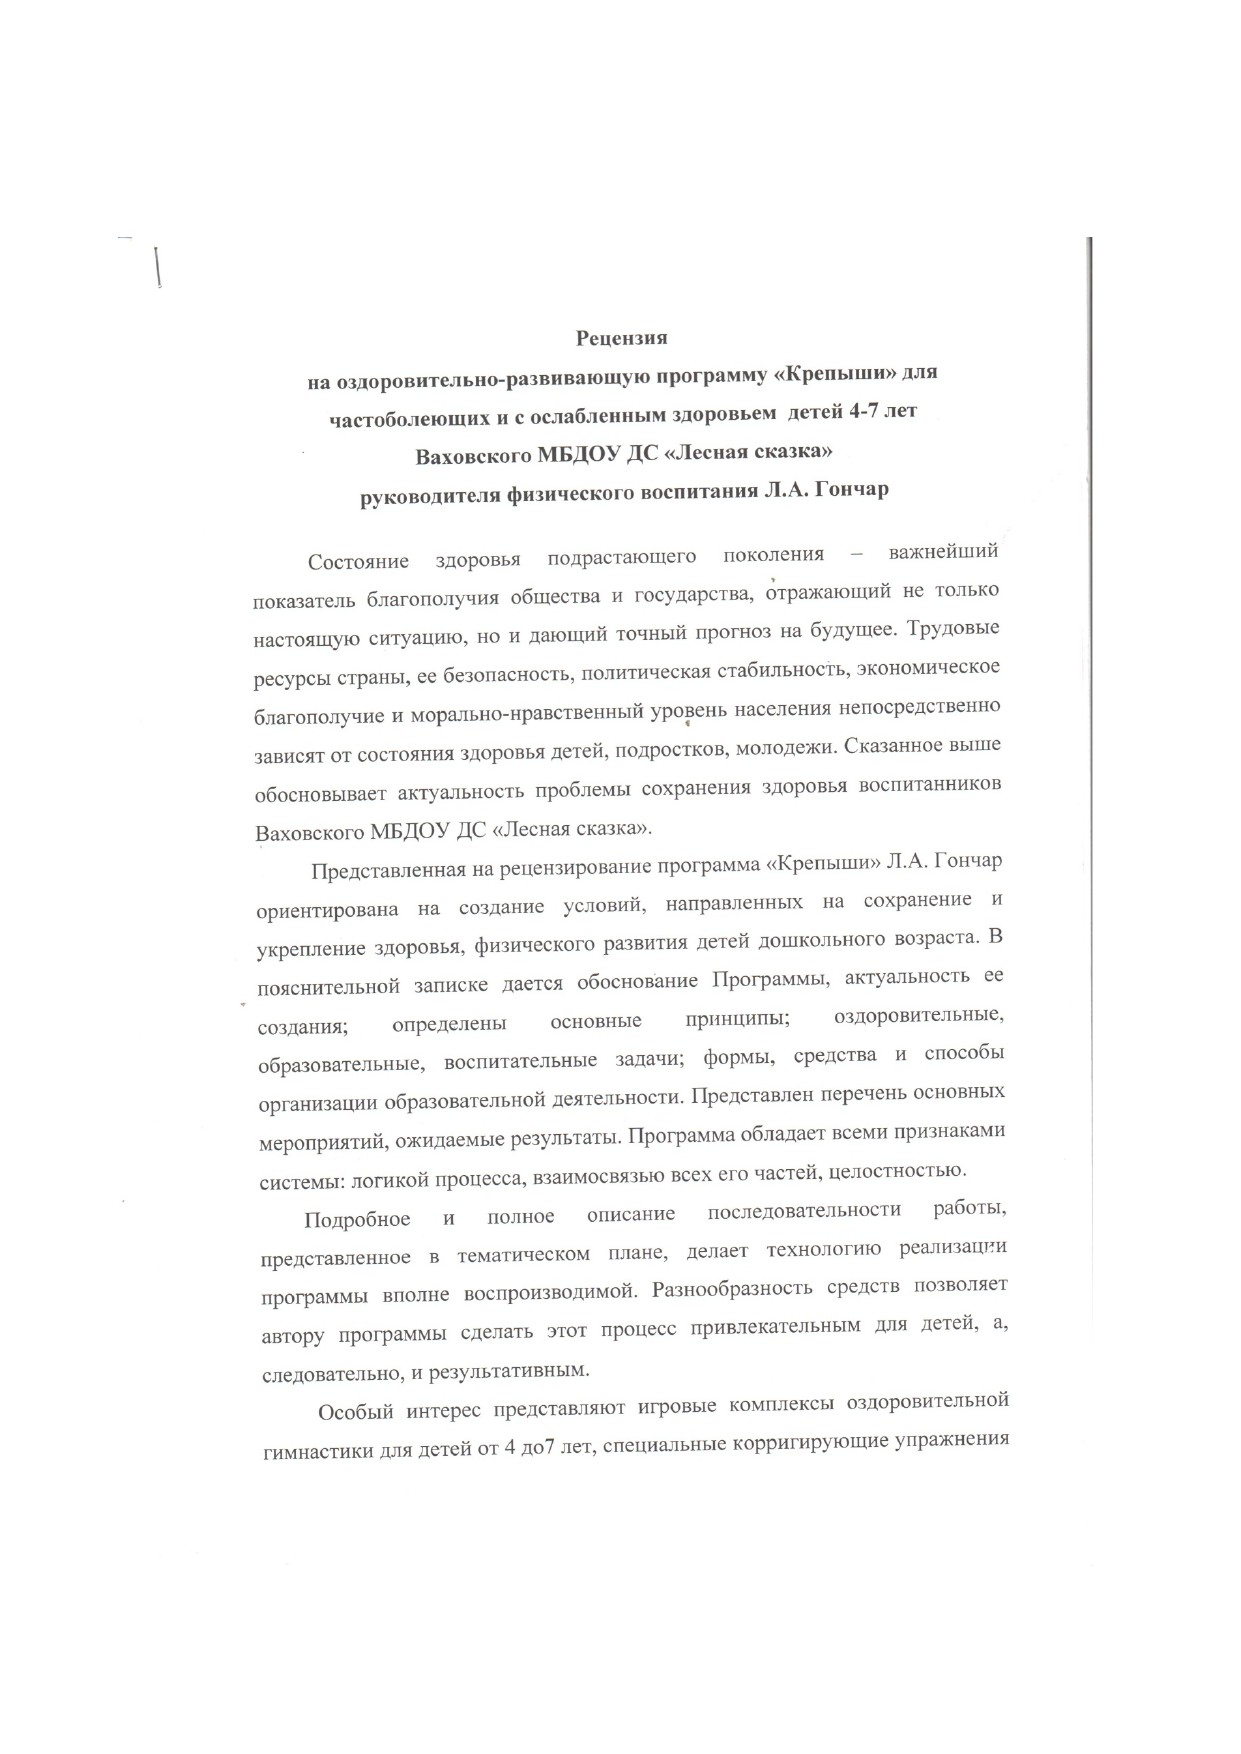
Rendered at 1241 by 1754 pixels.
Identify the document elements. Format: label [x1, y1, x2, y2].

picture [118, 230, 1093, 1572]
